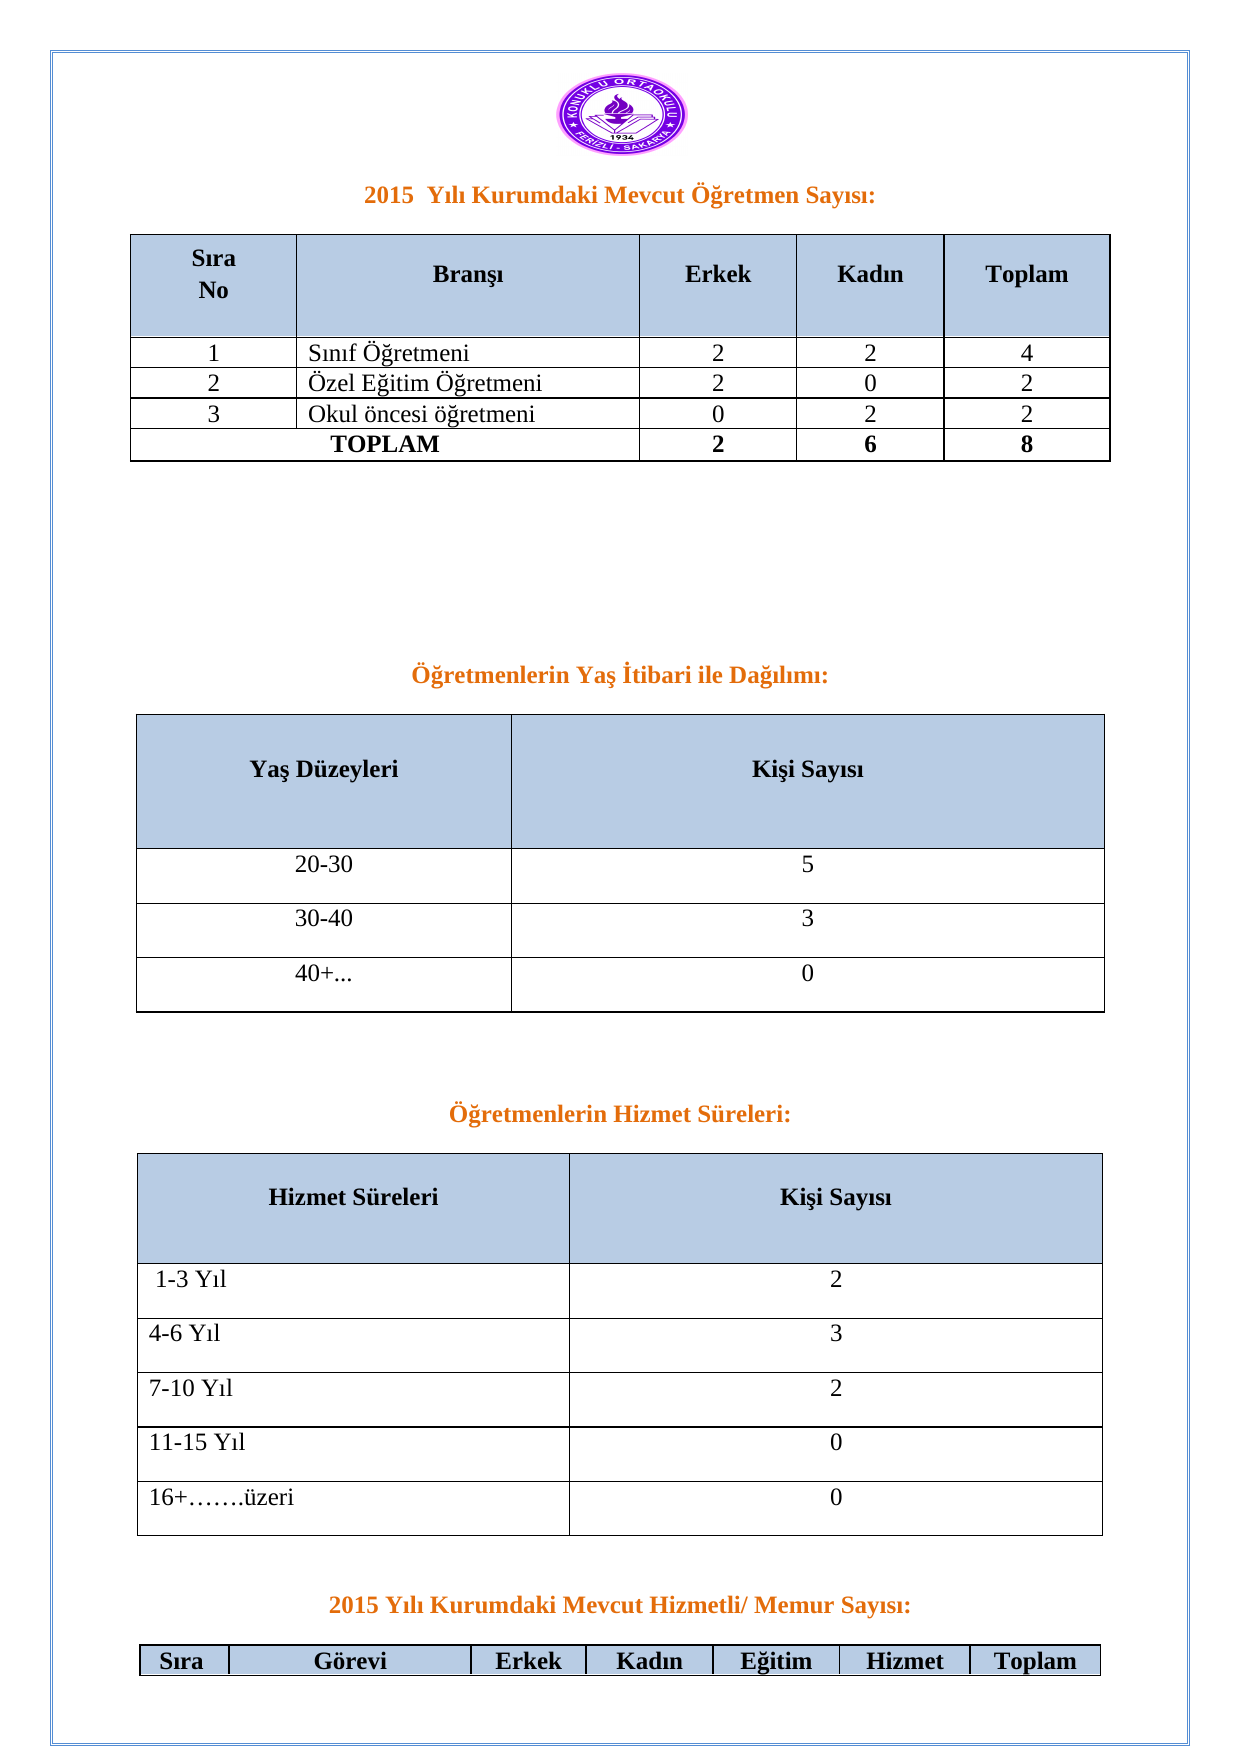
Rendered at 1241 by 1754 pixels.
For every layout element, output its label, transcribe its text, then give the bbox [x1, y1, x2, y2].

table_cell 0 [640, 399, 796, 427]
table_cell TOPLAM [131, 429, 639, 460]
table_header Kadın [587, 1646, 712, 1674]
table_cell 11-15 Yıl [138, 1428, 569, 1481]
table_cell 0 [797, 368, 943, 397]
table_header Hizmet Yılı [840, 1646, 969, 1674]
table_cell 3 [512, 904, 1104, 957]
table_cell Okul öncesi öğretmeni [297, 399, 639, 427]
table_cell 2 [570, 1373, 1102, 1426]
text 2015 Yılı Kurumdaki Mevcut Hizmetli/ Memur Sayısı: [75, 1590, 1165, 1619]
text Öğretmenlerin Yaş İtibari ile Dağılımı: [75, 660, 1165, 688]
table_cell 30-40 [137, 904, 511, 957]
table_cell 3 [570, 1319, 1102, 1372]
text 2015 Yılı Kurumdaki Mevcut Öğretmen Sayısı: [75, 180, 1165, 209]
table_cell 2 [640, 338, 796, 367]
table_header Kişi Sayısı [512, 715, 1104, 848]
table_header Toplam [971, 1646, 1100, 1674]
table_cell 7-10 Yıl [138, 1373, 569, 1426]
table_cell Sınıf Öğretmeni [297, 338, 639, 367]
table_cell 4 [945, 338, 1109, 367]
table_cell 16+…….üzeri [138, 1482, 569, 1535]
table_header Toplam [945, 235, 1109, 336]
table_cell 5 [512, 849, 1104, 902]
table_cell 2 [945, 399, 1109, 427]
table_header Eğitim Durumu [714, 1646, 839, 1674]
table_cell 2 [570, 1264, 1102, 1317]
table_header Kadın [797, 235, 943, 336]
table_cell 40+... [137, 958, 511, 1011]
picture [556, 73, 688, 156]
table_cell 0 [570, 1482, 1102, 1535]
table_cell 2 [945, 368, 1109, 397]
table_header Kişi Sayısı [570, 1154, 1102, 1263]
table_header Görevi [230, 1646, 470, 1674]
table_cell 3 [131, 399, 296, 427]
table_header Sıra No [141, 1646, 228, 1674]
table_cell 1 [131, 338, 296, 367]
table_cell 2 [797, 399, 943, 427]
text Öğretmenlerin Hizmet Süreleri: [75, 1099, 1165, 1128]
table_cell 6 [797, 429, 943, 460]
table_cell 2 [640, 429, 796, 460]
table_header Sıra No [131, 235, 296, 336]
table_cell 2 [640, 368, 796, 397]
table_header Hizmet Süreleri [138, 1154, 569, 1263]
table_header Branşı [297, 235, 639, 336]
table_cell 0 [570, 1428, 1102, 1481]
table_cell 2 [797, 338, 943, 367]
table_cell 2 [131, 368, 296, 397]
table_header Erkek [472, 1646, 585, 1674]
table_cell 0 [512, 958, 1104, 1011]
table_header Erkek [640, 235, 796, 336]
table_cell 1-3 Yıl [138, 1264, 569, 1317]
table_cell 4-6 Yıl [138, 1319, 569, 1372]
table_cell 8 [945, 429, 1109, 460]
table_cell 20-30 [137, 849, 511, 902]
table_cell Özel Eğitim Öğretmeni [297, 368, 639, 397]
table_header Yaş Düzeyleri [137, 715, 511, 848]
